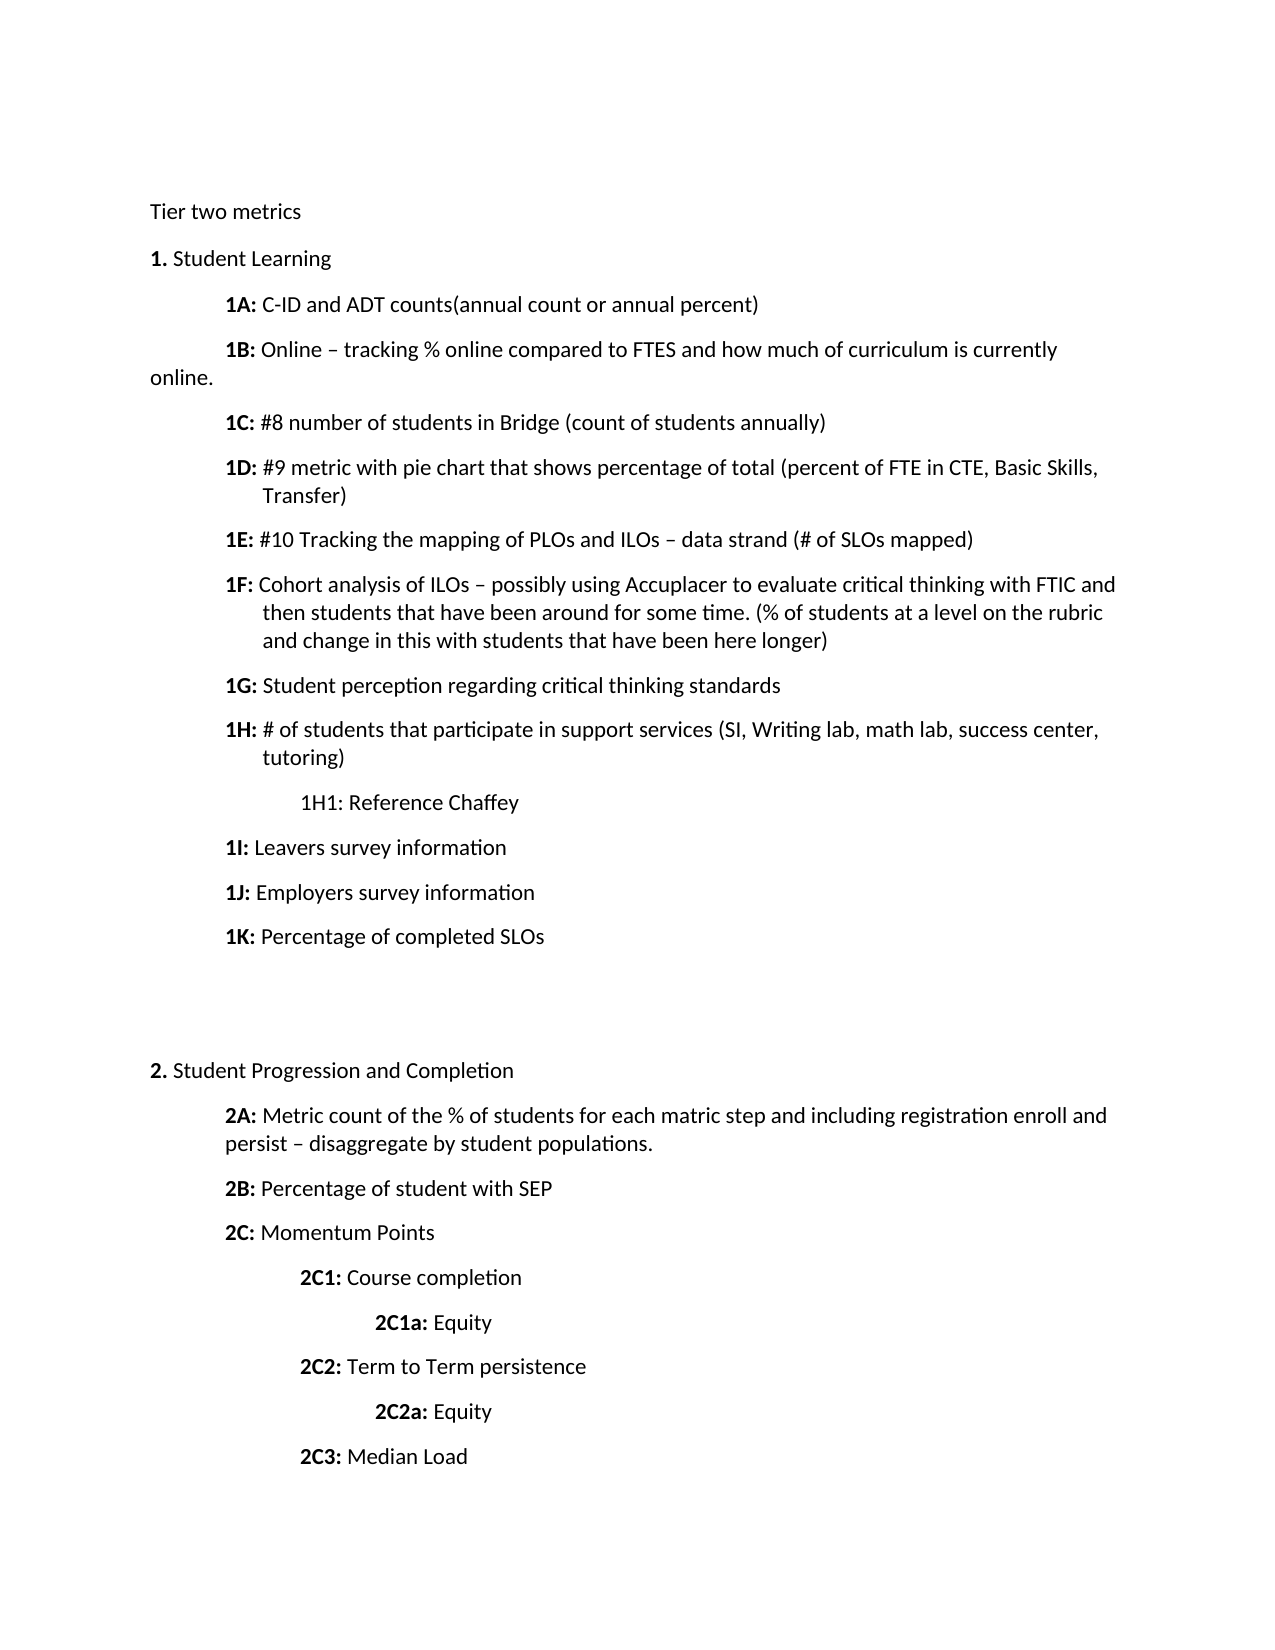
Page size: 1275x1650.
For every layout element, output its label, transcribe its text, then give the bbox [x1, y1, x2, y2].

text 2. Student Progression and Completion [150, 1056, 1125, 1084]
text 2C3: Median Load [300, 1442, 1125, 1470]
text 2B: Percentage of student with SEP [225, 1174, 1125, 1202]
text 2C2: Term to Term persistence [300, 1352, 1125, 1381]
text 1E: #10 Tracking the mapping of PLOs and ILOs – data strand (# of SLOs mapped) [225, 525, 1125, 553]
text 1A: C-ID and ADT counts(annual count or annual percent) [150, 291, 1125, 319]
text 2A: Metric count of the % of students for each matric step and including registration enroll and persist – disaggregate by student populations. [225, 1101, 1125, 1157]
text 1H1: Reference Chaffey [300, 788, 1125, 816]
text 2C1a: Equity [375, 1308, 1125, 1336]
text 1K: Percentage of completed SLOs [225, 922, 1125, 950]
text 1D: #9 metric with pie chart that shows percentage of total (percent of FTE in CTE, Basic Skills, Transfer) [225, 453, 1125, 509]
text 1. Student Learning [150, 244, 1125, 272]
text 1F: Cohort analysis of ILOs – possibly using Accuplacer to evaluate critical thinking with FTIC and then students that have been around for some time. (% of students at a level on the rubric and change in this with students that have been here longer) [225, 570, 1125, 654]
text 2C2a: Equity [375, 1397, 1125, 1425]
text 1G: Student perception regarding critical thinking standards [225, 671, 1125, 699]
text 1B: Online – tracking % online compared to FTES and how much of curriculum is currently online. [150, 335, 1125, 391]
text Tier two metrics [150, 197, 1125, 225]
text 2C1: Course completion [300, 1263, 1125, 1291]
text 2C: Momentum Points [225, 1218, 1125, 1246]
text 1C: #8 number of students in Bridge (count of students annually) [225, 408, 1125, 436]
text 1I: Leavers survey information [225, 833, 1125, 861]
text 1H: # of students that participate in support services (SI, Writing lab, math lab, success center, tutoring) [225, 716, 1125, 772]
text 1J: Employers survey information [225, 878, 1125, 906]
